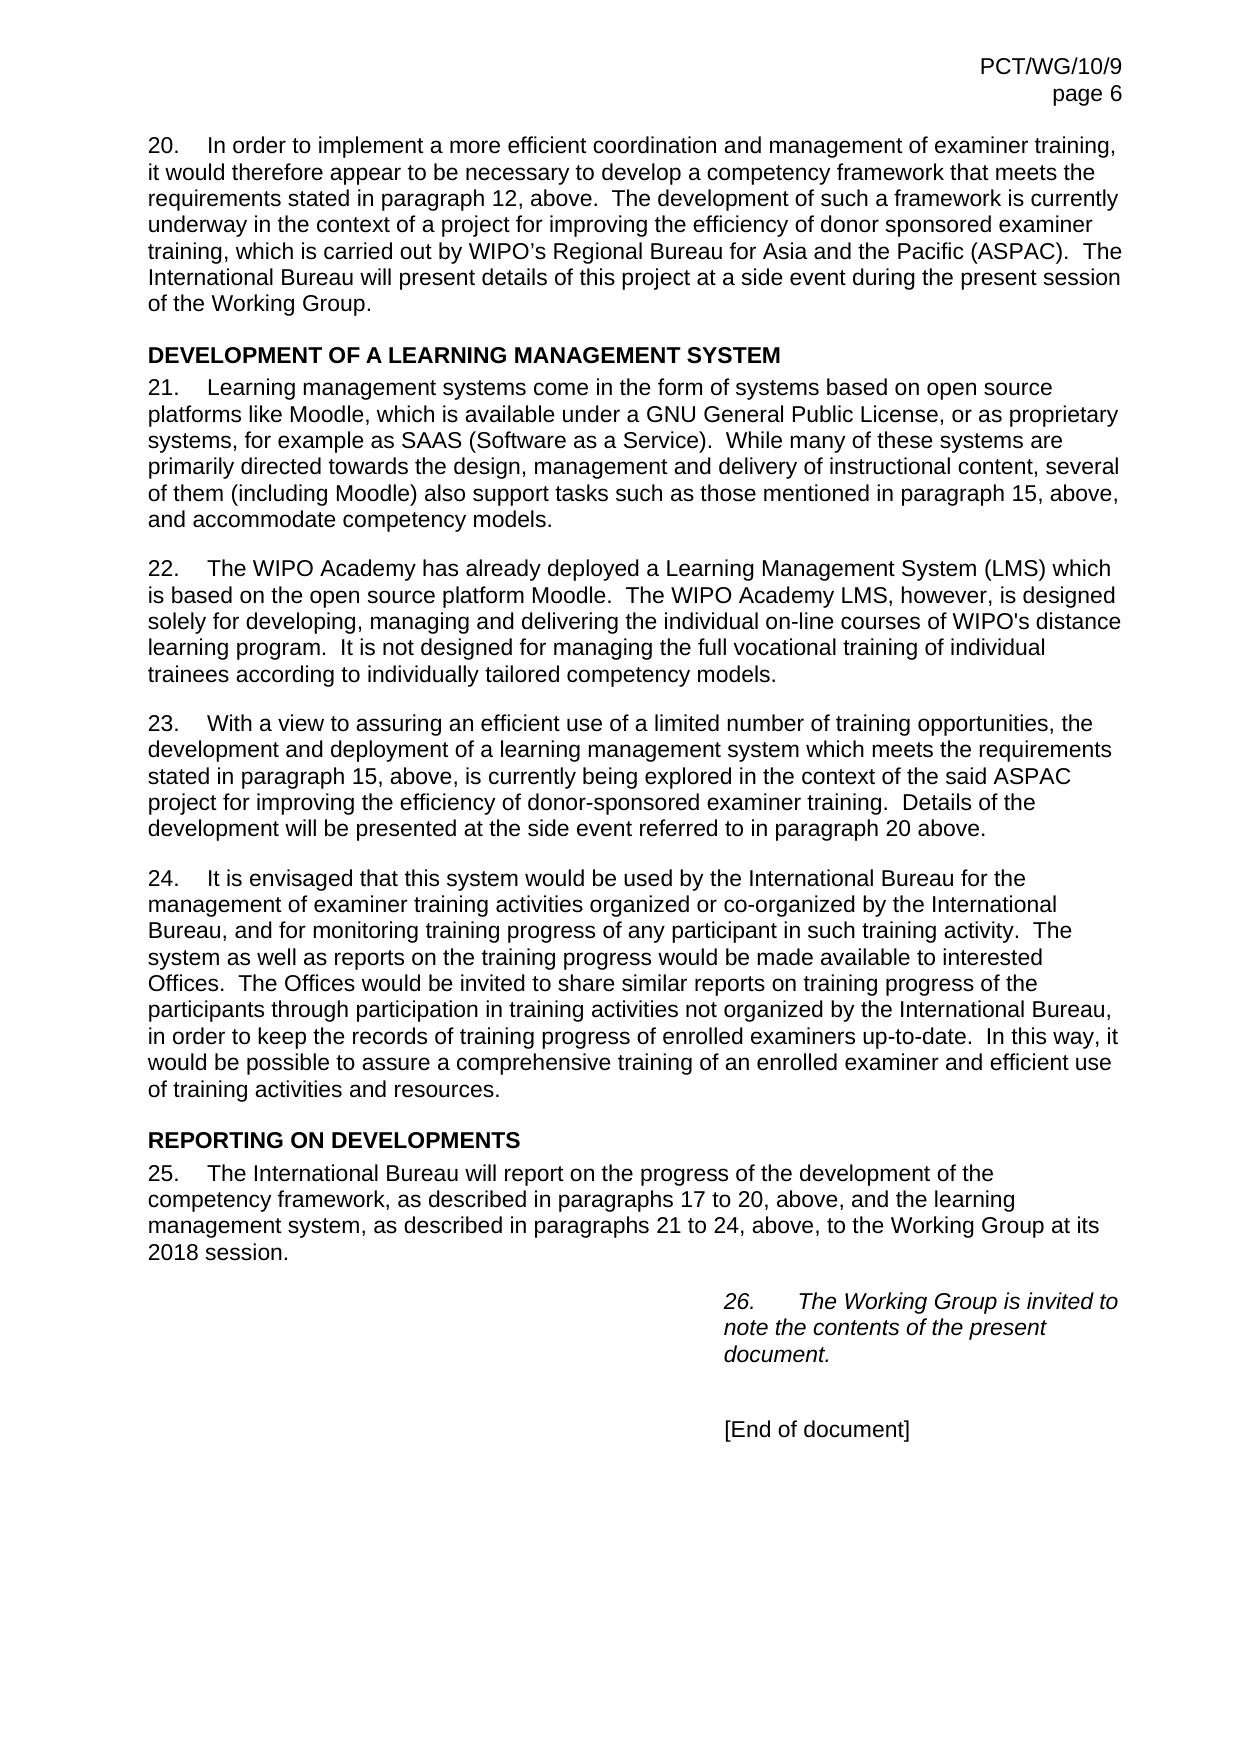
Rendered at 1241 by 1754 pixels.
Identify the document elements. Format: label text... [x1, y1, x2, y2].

text The International Bureau will report on the progress of the development of the competency framework, as described in paragraphs 17 to 20, above, and the learning management system, as described in paragraphs 21 to 24, above, to the Working Group at its 2018 session. [148, 1159, 1122, 1265]
text [End of document] [724, 1416, 1122, 1442]
text The WIPO Academy has already deployed a Learning Management System (LMS) which is based on the open source platform Moodle. The WIPO Academy LMS, however, is designed solely for developing, managing and delivering the individual on-line courses of WIPO's distance learning program. It is not designed for managing the full vocational training of individual trainees according to individually tailored competency models. [148, 555, 1122, 687]
subtitle Development of a learning management system [148, 342, 1122, 368]
text Learning management systems come in the form of systems based on open source platforms like Moodle, which is available under a GNU General Public License, or as proprietary systems, for example as SAAS (Software as a Service). While many of these systems are primarily directed towards the design, management and delivery of instructional content, several of them (including Moodle) also support tasks such as those mentioned in paragraph 15, above, and accommodate competency models. [148, 374, 1122, 532]
text In order to implement a more efficient coordination and management of examiner training, it would therefore appear to be necessary to develop a competency framework that meets the requirements stated in paragraph 12, above. The development of such a framework is currently underway in the context of a project for improving the efficiency of donor sponsored examiner training, which is carried out by WIPO’s Regional Bureau for Asia and the Pacific (ASPAC). The International Bureau will present details of this project at a side event during the present session of the Working Group. [148, 132, 1122, 317]
subtitle Reporting on DEVELOPMENTs [148, 1127, 1122, 1153]
text It is envisaged that this system would be used by the International Bureau for the management of examiner training activities organized or co-organized by the International Bureau, and for monitoring training progress of any participant in such training activity. The system as well as reports on the training progress would be made available to interested Offices. The Offices would be invited to share similar reports on training progress of the participants through participation in training activities not organized by the International Bureau, in order to keep the records of training progress of enrolled examiners up-to-date. In this way, it would be possible to assure a comprehensive training of an enrolled examiner and efficient use of training activities and resources. [148, 865, 1122, 1102]
text With a view to assuring an efficient use of a limited number of training opportunities, the development and deployment of a learning management system which meets the requirements stated in paragraph 15, above, is currently being explored in the context of the said ASPAC project for improving the efficiency of donor-sponsored examiner training. Details of the development will be presented at the side event referred to in paragraph 20 above. [148, 710, 1122, 842]
text The Working Group is invited to note the contents of the present document. [724, 1288, 1122, 1393]
